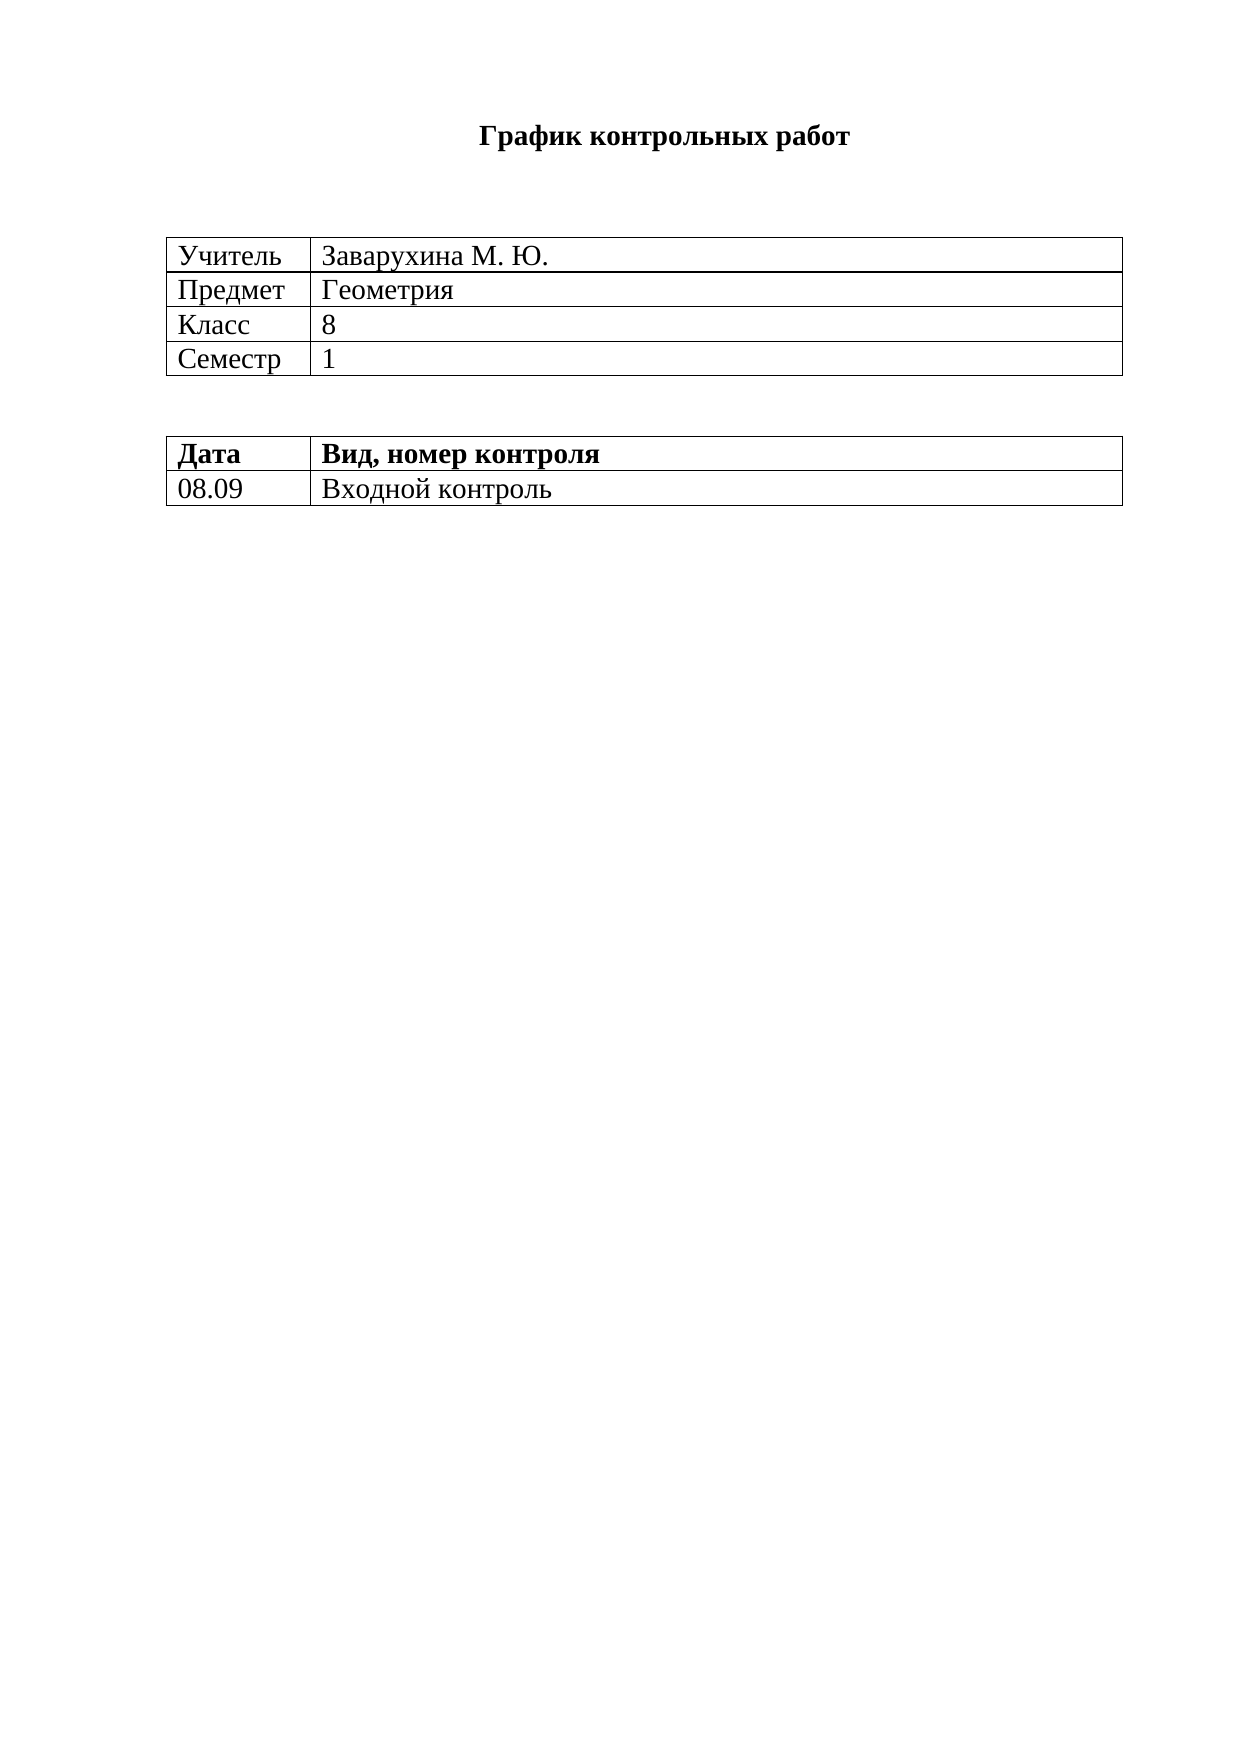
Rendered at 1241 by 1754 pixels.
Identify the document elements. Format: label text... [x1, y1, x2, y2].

table_cell Семестр [167, 342, 310, 375]
table_cell Входной контроль [311, 471, 1122, 505]
table_header Заварухина М. Ю. [311, 238, 1122, 271]
table_cell 08.09 [167, 471, 310, 505]
table_cell 8 [311, 307, 1122, 341]
table_cell Геометрия [311, 273, 1122, 306]
table_cell 1 [311, 342, 1122, 375]
table_header Учитель [167, 238, 310, 271]
text График контрольных работ [177, 118, 1152, 152]
table_cell Класс [167, 307, 310, 341]
table_cell Предмет [167, 273, 310, 306]
table_header Дата [167, 437, 310, 470]
table_header Вид, номер контроля [311, 437, 1122, 470]
